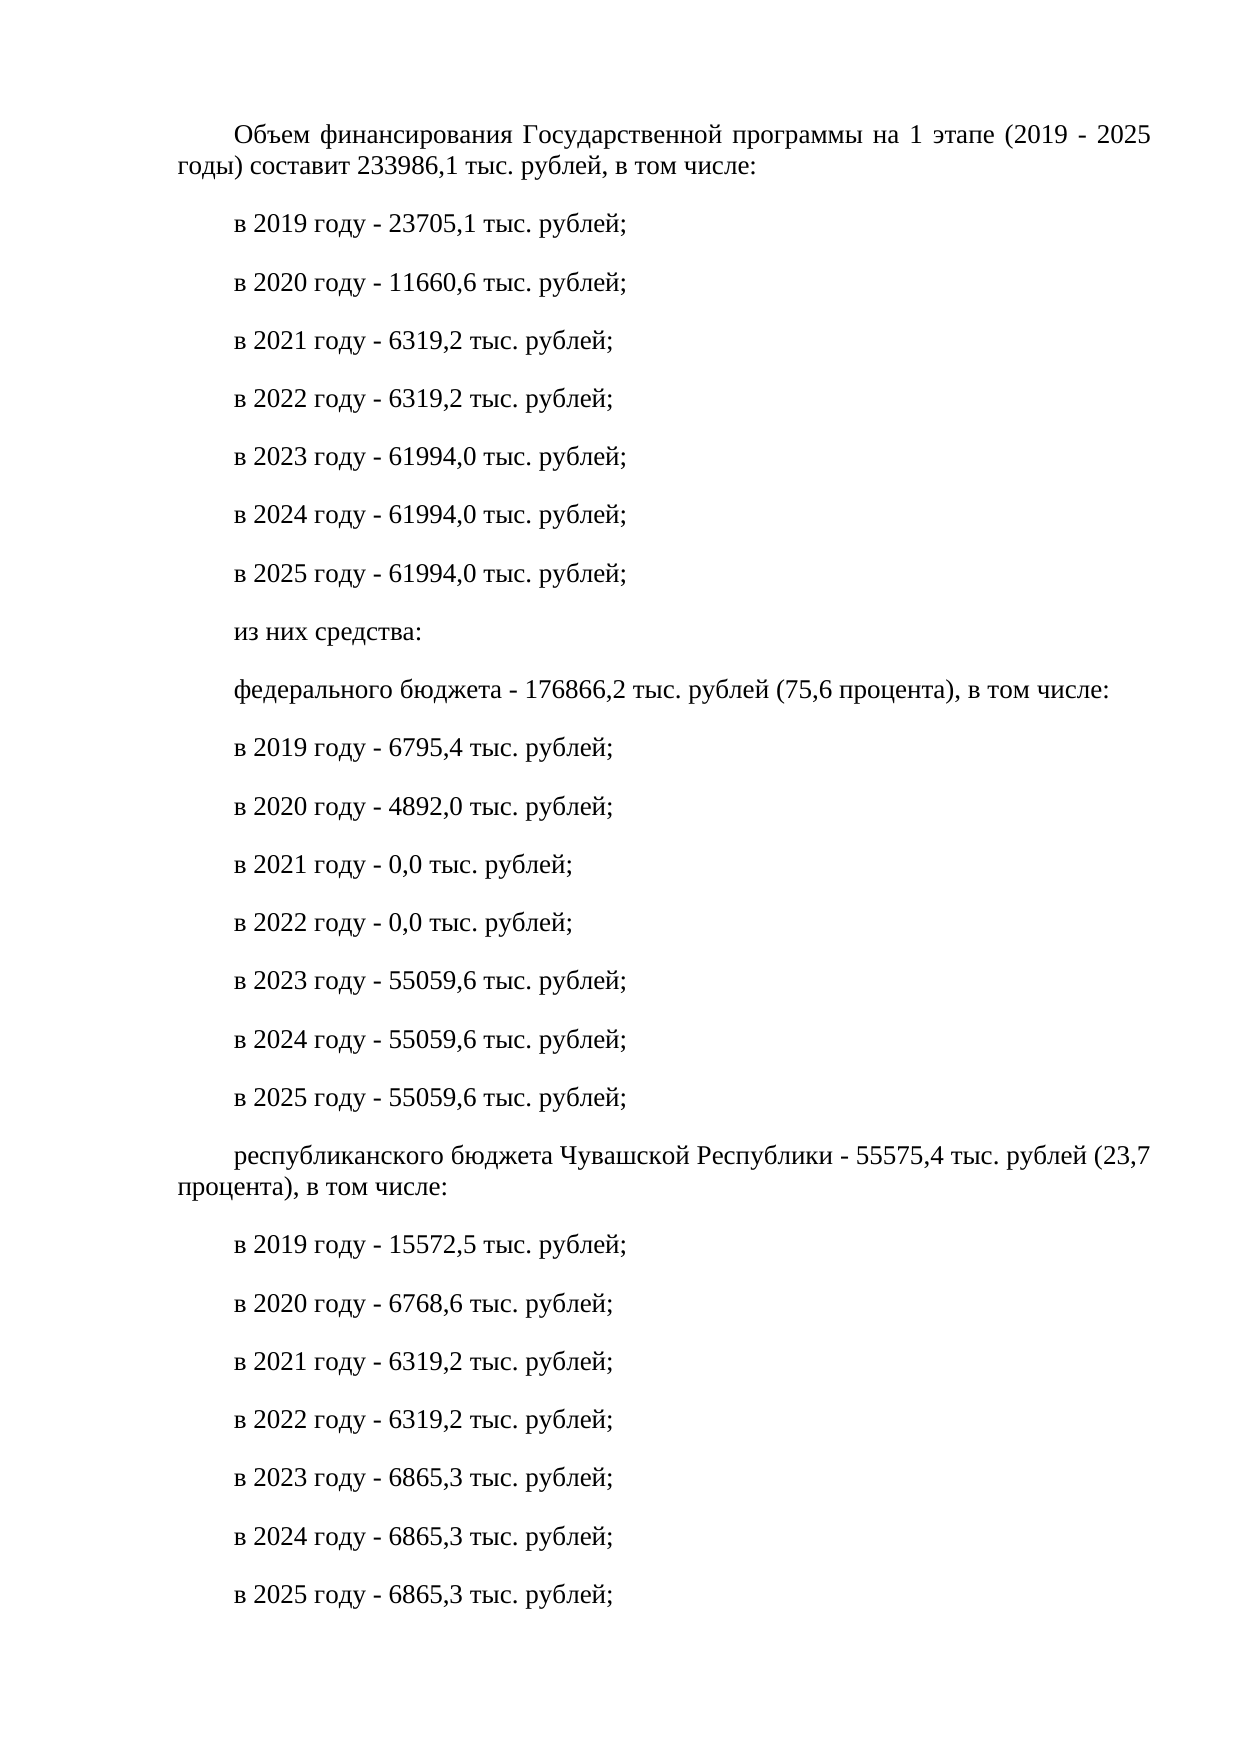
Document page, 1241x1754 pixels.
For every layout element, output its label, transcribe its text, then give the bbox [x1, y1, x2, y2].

text в 2023 году - 61994,0 тыс. рублей; [177, 440, 1152, 472]
text в 2021 году - 6319,2 тыс. рублей; [177, 1345, 1152, 1376]
text в 2019 году - 15572,5 тыс. рублей; [177, 1228, 1152, 1260]
text в 2020 году - 6768,6 тыс. рублей; [177, 1287, 1152, 1318]
text в 2021 году - 6319,2 тыс. рублей; [177, 324, 1152, 355]
text из них средства: [177, 615, 1152, 646]
text федерального бюджета - 176866,2 тыс. рублей (75,6 процента), в том числе: [177, 673, 1152, 704]
text в 2020 году - 11660,6 тыс. рублей; [177, 266, 1152, 297]
text в 2022 году - 6319,2 тыс. рублей; [177, 382, 1152, 413]
text в 2022 году - 6319,2 тыс. рублей; [177, 1403, 1152, 1434]
text в 2020 году - 4892,0 тыс. рублей; [177, 790, 1152, 821]
text в 2025 году - 55059,6 тыс. рублей; [177, 1081, 1152, 1112]
text в 2024 году - 61994,0 тыс. рублей; [177, 499, 1152, 530]
text в 2023 году - 6865,3 тыс. рублей; [177, 1461, 1152, 1493]
text в 2019 году - 6795,4 тыс. рублей; [177, 732, 1152, 763]
text в 2025 году - 61994,0 тыс. рублей; [177, 557, 1152, 588]
text в 2021 году - 0,0 тыс. рублей; [177, 848, 1152, 879]
text в 2024 году - 55059,6 тыс. рублей; [177, 1023, 1152, 1054]
text республиканского бюджета Чувашской Республики - 55575,4 тыс. рублей (23,7 процента), в том числе: [177, 1139, 1152, 1201]
text в 2023 году - 55059,6 тыс. рублей; [177, 964, 1152, 996]
text Объем финансирования Государственной программы на 1 этапе (2019 - 2025 годы) составит 233986,1 тыс. рублей, в том числе: [177, 118, 1152, 180]
text в 2025 году - 6865,3 тыс. рублей; [177, 1578, 1152, 1609]
text в 2019 году - 23705,1 тыс. рублей; [177, 207, 1152, 239]
text в 2022 году - 0,0 тыс. рублей; [177, 906, 1152, 937]
text в 2024 году - 6865,3 тыс. рублей; [177, 1520, 1152, 1551]
